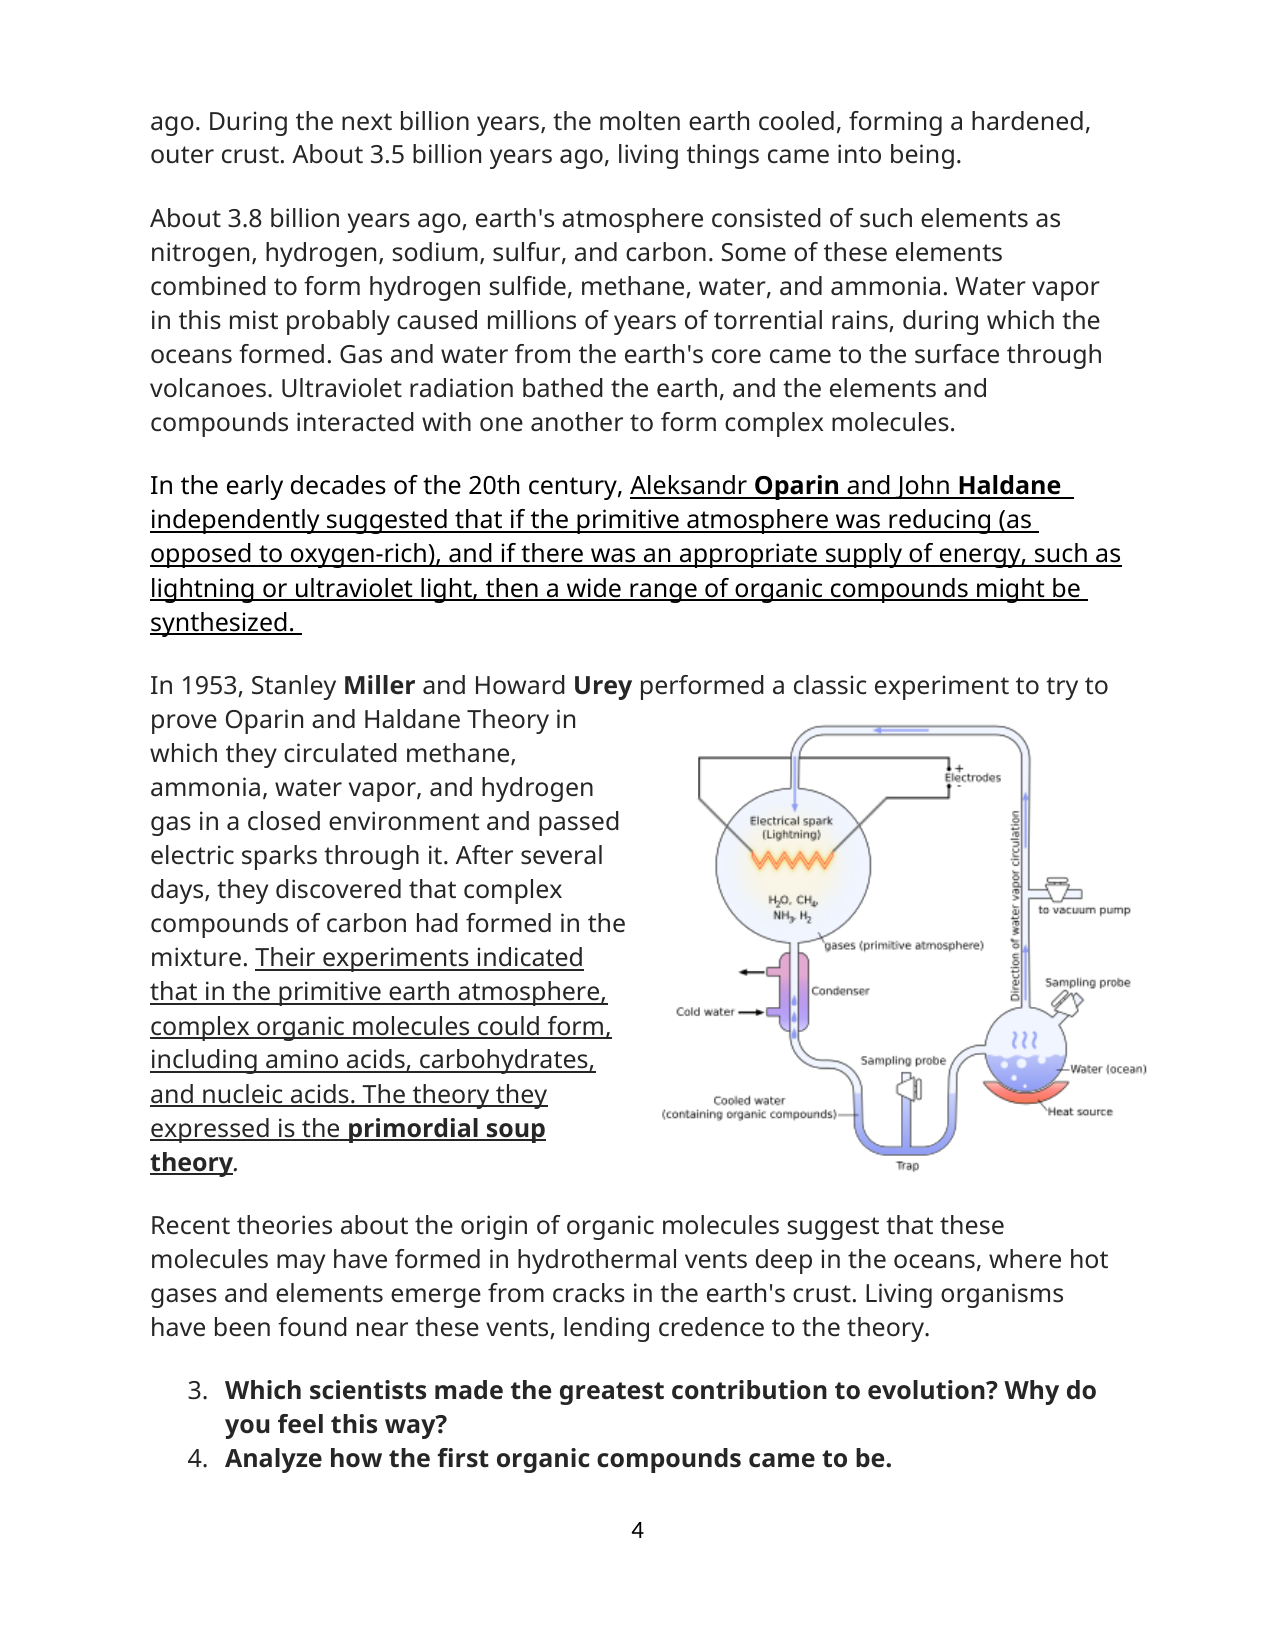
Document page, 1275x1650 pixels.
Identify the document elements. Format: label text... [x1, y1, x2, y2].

picture [651, 710, 1155, 1179]
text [150, 103, 1125, 171]
text In the early decades of the 20th century, Aleksandr Oparin and John Haldane independently suggested that if the primitive atmosphere was reducing (as opposed to oxygen-rich), and if there was an appropriate supply of energy, such as lightning or ultraviolet light, then a wide range of organic compounds might be synthesized. [150, 468, 1125, 638]
list Analyze how the first organic compounds came to be. [187, 1441, 1125, 1475]
text About 3.8 billion years ago, earth's atmosphere consisted of such elements as nitrogen, hydrogen, sodium, sulfur, and carbon. Some of these elements combined to form hydrogen sulfide, methane, water, and ammonia. Water vapor in this mist probably caused millions of years of torrential rains, during which the oceans formed. Gas and water from the earth's core came to the surface through volcanoes. Ultraviolet radiation bathed the earth, and the elements and compounds interacted with one another to form complex molecules. [150, 200, 1125, 439]
text Recent theories about the origin of organic molecules suggest that these molecules may have formed in hydrothermal vents deep in the oceans, where hot gases and elements emerge from cracks in the earth's crust. Living organisms have been found near these vents, lending credence to the theory. [150, 1208, 1125, 1344]
list Which scientists made the greatest contribution to evolution? Why do you feel this way? [187, 1373, 1125, 1441]
